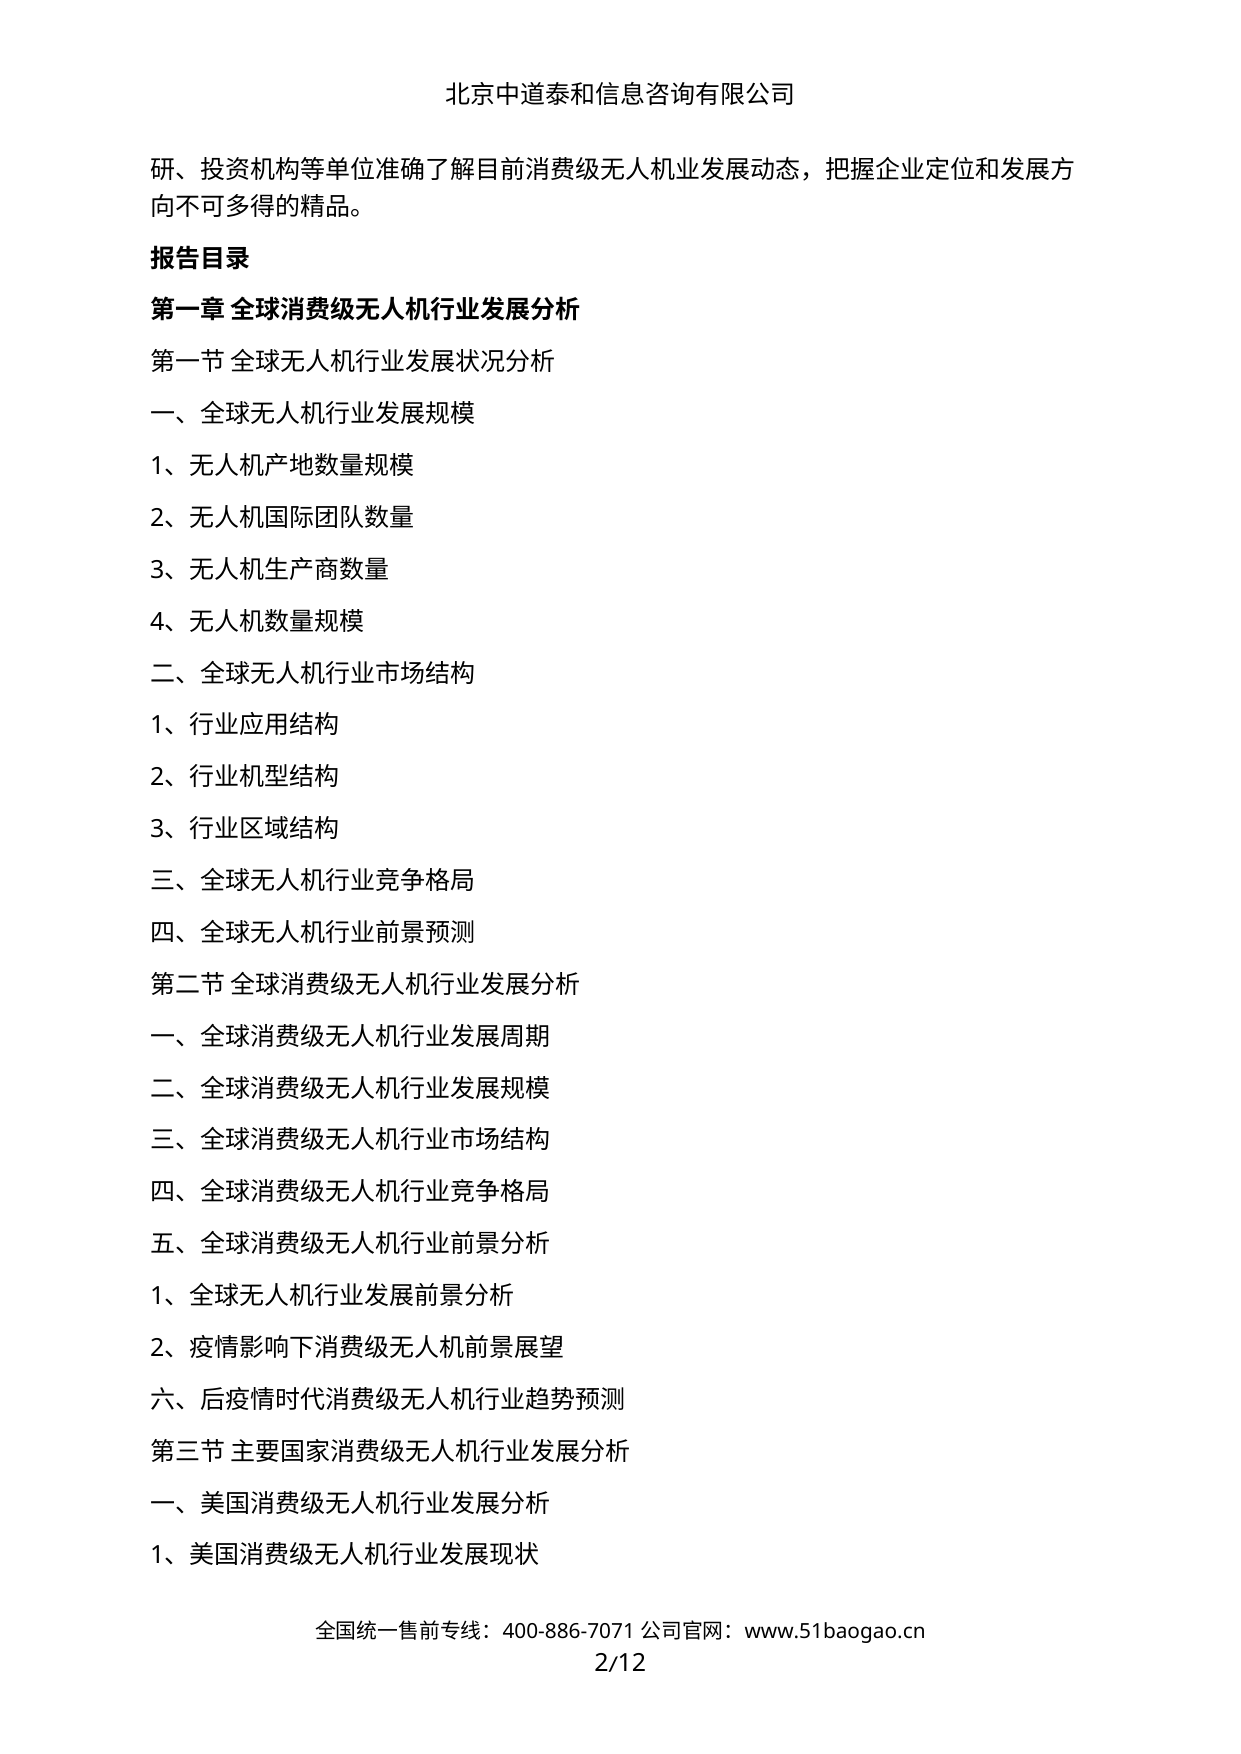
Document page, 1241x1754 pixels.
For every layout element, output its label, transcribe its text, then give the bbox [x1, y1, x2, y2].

text 三、全球消费级无人机行业市场结构 [150, 1120, 1090, 1156]
text 1、无人机产地数量规模 [150, 446, 1090, 482]
text 一、美国消费级无人机行业发展分析 [150, 1483, 1090, 1519]
text 四、全球消费级无人机行业竞争格局 [150, 1172, 1090, 1208]
text 第二节 全球消费级无人机行业发展分析 [150, 964, 1090, 1001]
text 4、无人机数量规模 [150, 601, 1090, 637]
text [150, 150, 1090, 222]
text 三、全球无人机行业竞争格局 [150, 861, 1090, 897]
text 二、全球消费级无人机行业发展规模 [150, 1068, 1090, 1104]
text 一、全球消费级无人机行业发展周期 [150, 1016, 1090, 1052]
text 六、后疫情时代消费级无人机行业趋势预测 [150, 1379, 1090, 1416]
text 3、行业区域结构 [150, 809, 1090, 845]
text 1、全球无人机行业发展前景分析 [150, 1276, 1090, 1312]
text 一、全球无人机行业发展规模 [150, 394, 1090, 430]
text 第三节 主要国家消费级无人机行业发展分析 [150, 1431, 1090, 1467]
text 3、无人机生产商数量 [150, 549, 1090, 586]
text 2、行业机型结构 [150, 757, 1090, 793]
text 二、全球无人机行业市场结构 [150, 653, 1090, 689]
text 五、全球消费级无人机行业前景分析 [150, 1224, 1090, 1260]
text 1、行业应用结构 [150, 705, 1090, 741]
text 报告目录 [150, 238, 1090, 274]
text 第一节 全球无人机行业发展状况分析 [150, 342, 1090, 378]
text 2、疫情影响下消费级无人机前景展望 [150, 1327, 1090, 1364]
text 四、全球无人机行业前景预测 [150, 912, 1090, 949]
text 第一章 全球消费级无人机行业发展分析 [150, 290, 1090, 326]
text 1、美国消费级无人机行业发展现状 [150, 1535, 1090, 1571]
text 2、无人机国际团队数量 [150, 497, 1090, 534]
